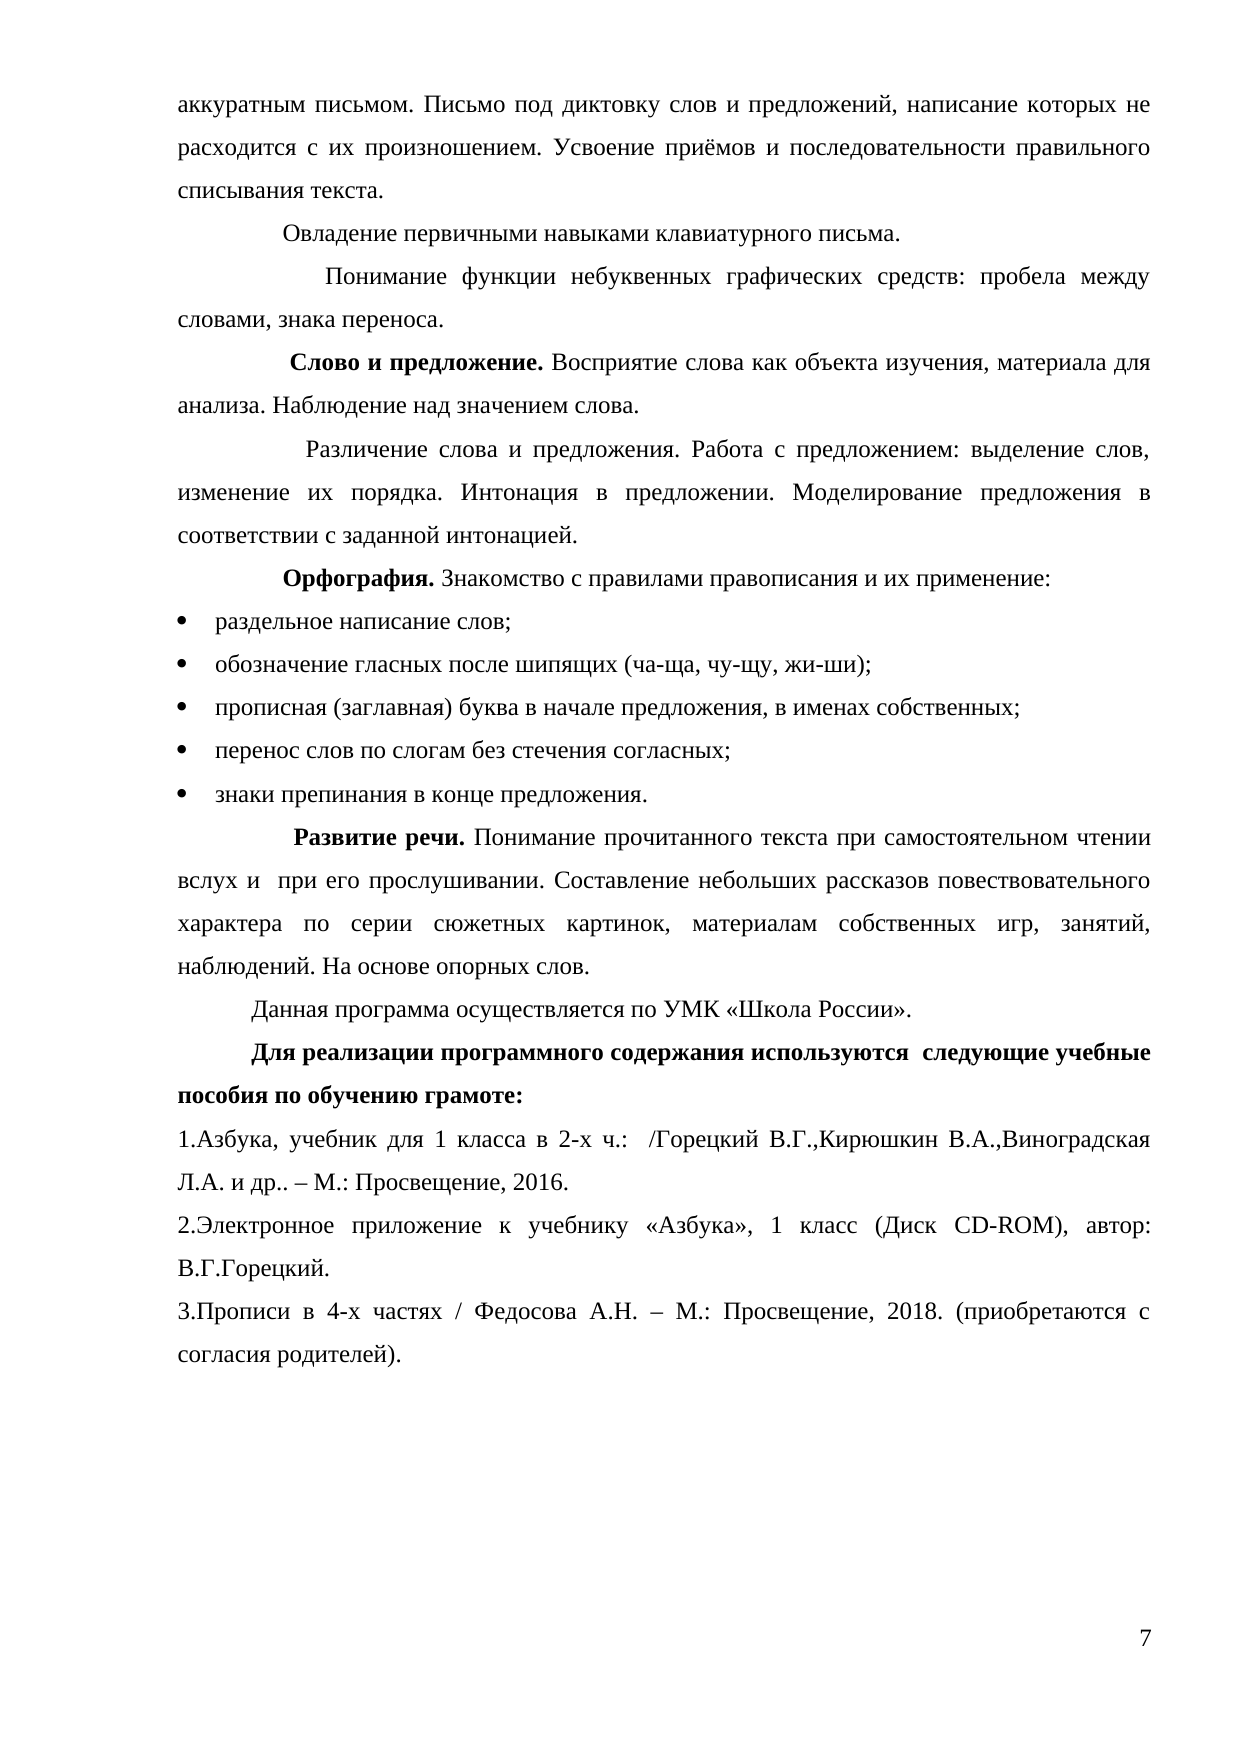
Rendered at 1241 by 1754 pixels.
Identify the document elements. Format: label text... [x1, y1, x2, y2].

text Развитие речи. Понимание прочитанного текста при самостоятельном чтении вслух и при его прослушивании. Составление небольших рассказов повествовательного характера по серии сюжетных картинок, материалам собственных игр, занятий, наблюдений. На основе опорных слов. [177, 822, 1152, 980]
text Данная программа осуществляется по УМК «Школа России». [177, 994, 1152, 1023]
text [177, 89, 1152, 204]
list знаки препинания в конце предложения. [177, 779, 1152, 807]
text Для реализации программного содержания используются следующие учебные пособия по обучению грамоте: [177, 1037, 1152, 1109]
list раздельное написание слов; [177, 606, 1152, 635]
text Различение слова и предложения. Работа с предложением: выделение слов, изменение их порядка. Интонация в предложении. Моделирование предложения в соответствии с заданной интонацией. [177, 434, 1152, 549]
text Овладение первичными навыками клавиатурного письма. [177, 218, 1152, 247]
list прописная (заглавная) буква в начале предложения, в именах собственных; [177, 692, 1152, 721]
text 3.Прописи в 4-х частях / Федосова А.Н. – М.: Просвещение, 2018. (приобретаются с согласия родителей). [177, 1296, 1152, 1368]
list перенос слов по слогам без стечения согласных; [177, 736, 1152, 764]
text 1.Азбука, учебник для 1 класса в 2-х ч.: /Горецкий В.Г.,Кирюшкин В.А.,Виноградская Л.А. и др.. – М.: Просвещение, 2016. [177, 1124, 1152, 1196]
text Орфография. Знакомство с правилами правописания и их применение: [177, 563, 1152, 592]
text Слово и предложение. Восприятие слова как объекта изучения, материала для анализа. Наблюдение над значением слова. [177, 347, 1152, 419]
text Понимание функции небуквенных графических средств: пробела между словами, знака переноса. [177, 261, 1152, 333]
list обозначение гласных после шипящих (ча-ща, чу-щу, жи-ши); [177, 649, 1152, 678]
text 2.Электронное приложение к учебнику «Азбука», 1 класс (Диск CD-ROM), автор: В.Г.Горецкий. [177, 1210, 1152, 1282]
